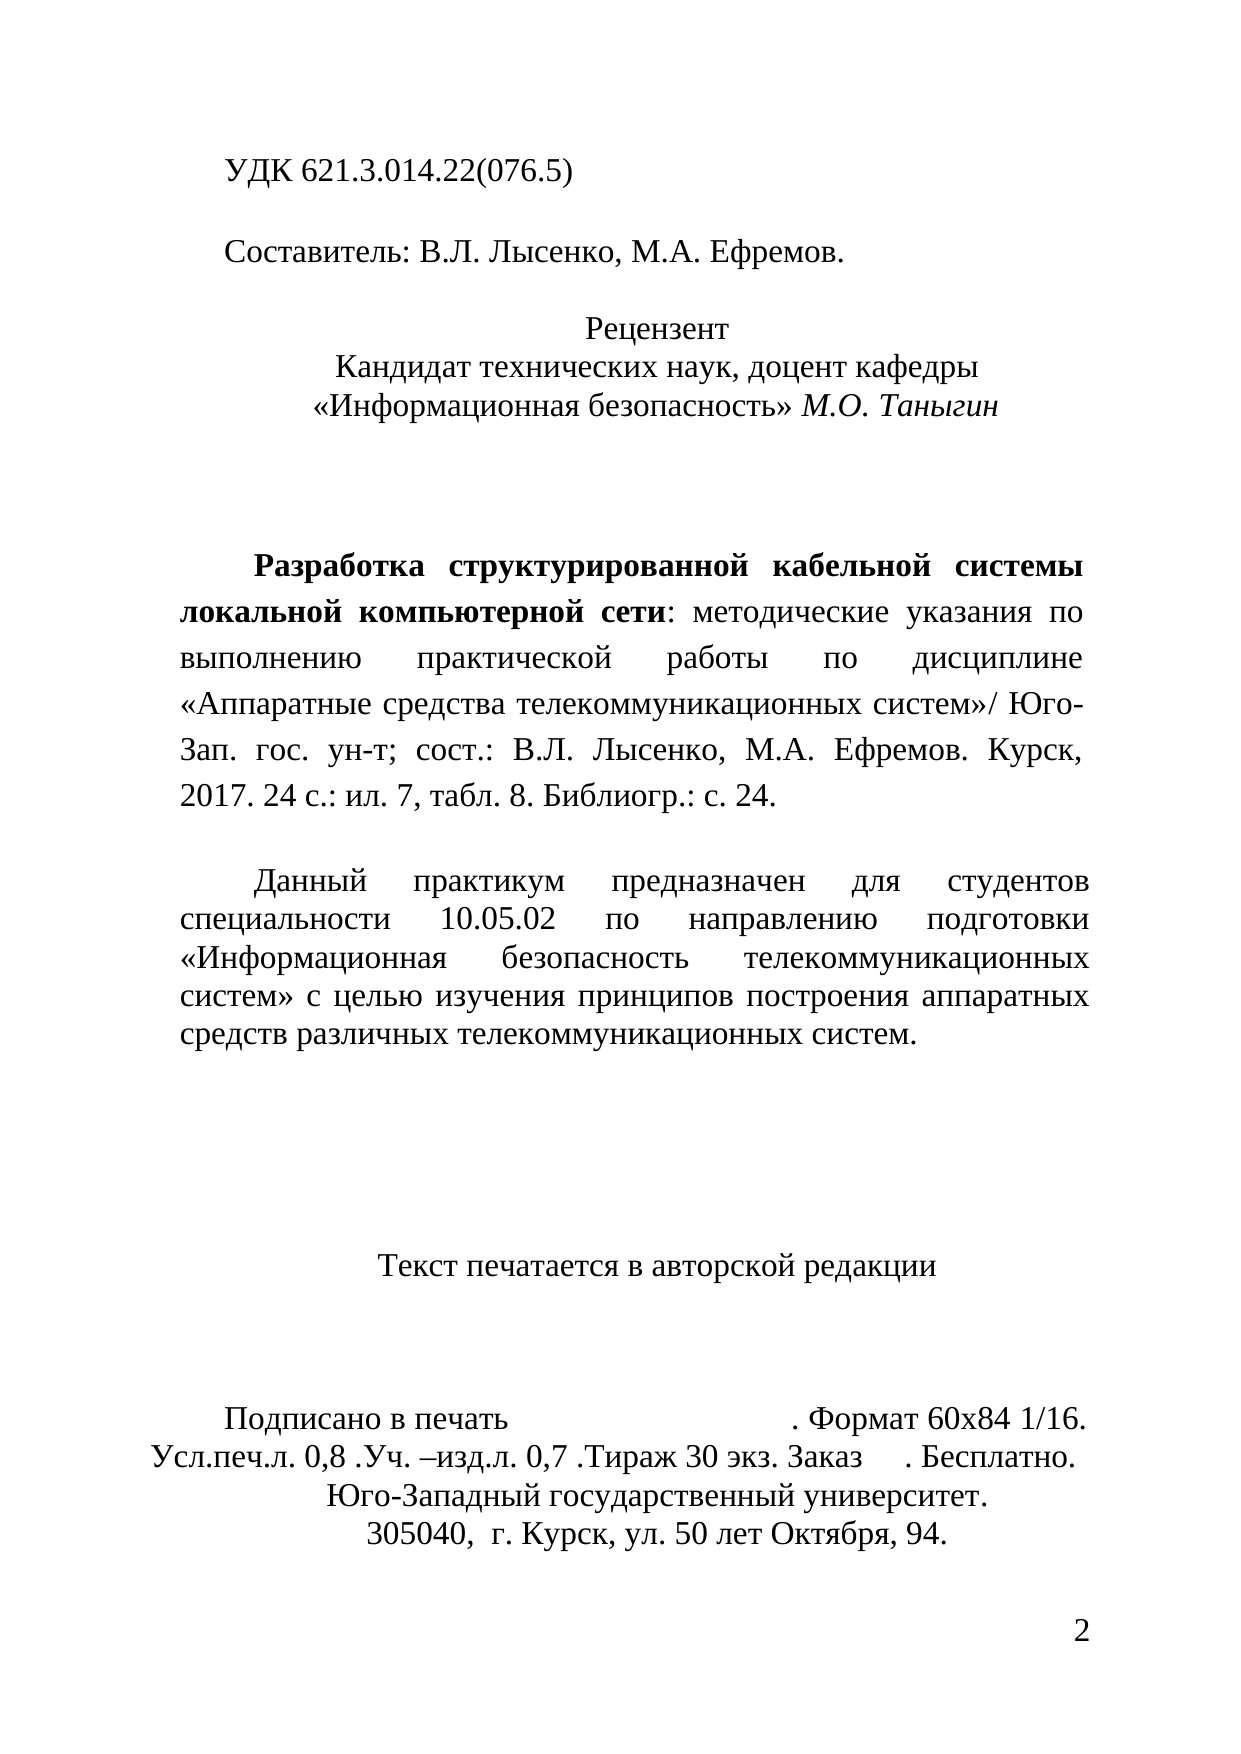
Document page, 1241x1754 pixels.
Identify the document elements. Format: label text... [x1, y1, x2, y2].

text 305040, г. Курск, ул. 50 лет Октября, 94. [150, 1513, 1090, 1552]
text Текст печатается в авторской редакции [150, 1245, 1090, 1283]
text УДК 621.3.014.22(076.5) [150, 150, 1090, 188]
text «Информационная безопасность» М.О. Таныгин [150, 385, 1090, 423]
text Составитель: В.Л. Лысенко, М.А. Ефремов. [150, 232, 1090, 270]
text Юго-Западный государственный университет. [150, 1475, 1090, 1513]
text Разработка структурированной кабельной системы локальной компьютерной сети: методические указания по выполнению практической работы по дисциплине «Аппаратные средства телекоммуникационных систем»/ Юго-Зап. гос. ун-т; сост.: В.Л. Лысенко, М.А. Ефремов. Курск, 2017. 24 с.: ил. 7, табл. 8. Библиогр.: с. 24. [179, 545, 1084, 813]
text Кандидат технических наук, доцент кафедры [150, 347, 1090, 385]
text Подписано в печать . Формат 60х84 1/16. Усл.печ.л. 0,8 .Уч. –изд.л. 0,7 .Тираж 30 экз. Заказ . Бесплатно. [150, 1398, 1090, 1475]
text Данный практикум предназначен для студентов специальности 10.05.02 по направлению подготовки «Информационная безопасность телекоммуникационных систем» с целью изучения принципов построения аппаратных средств различных телекоммуникационных систем. [179, 860, 1090, 1052]
text Рецензент [150, 308, 1090, 347]
